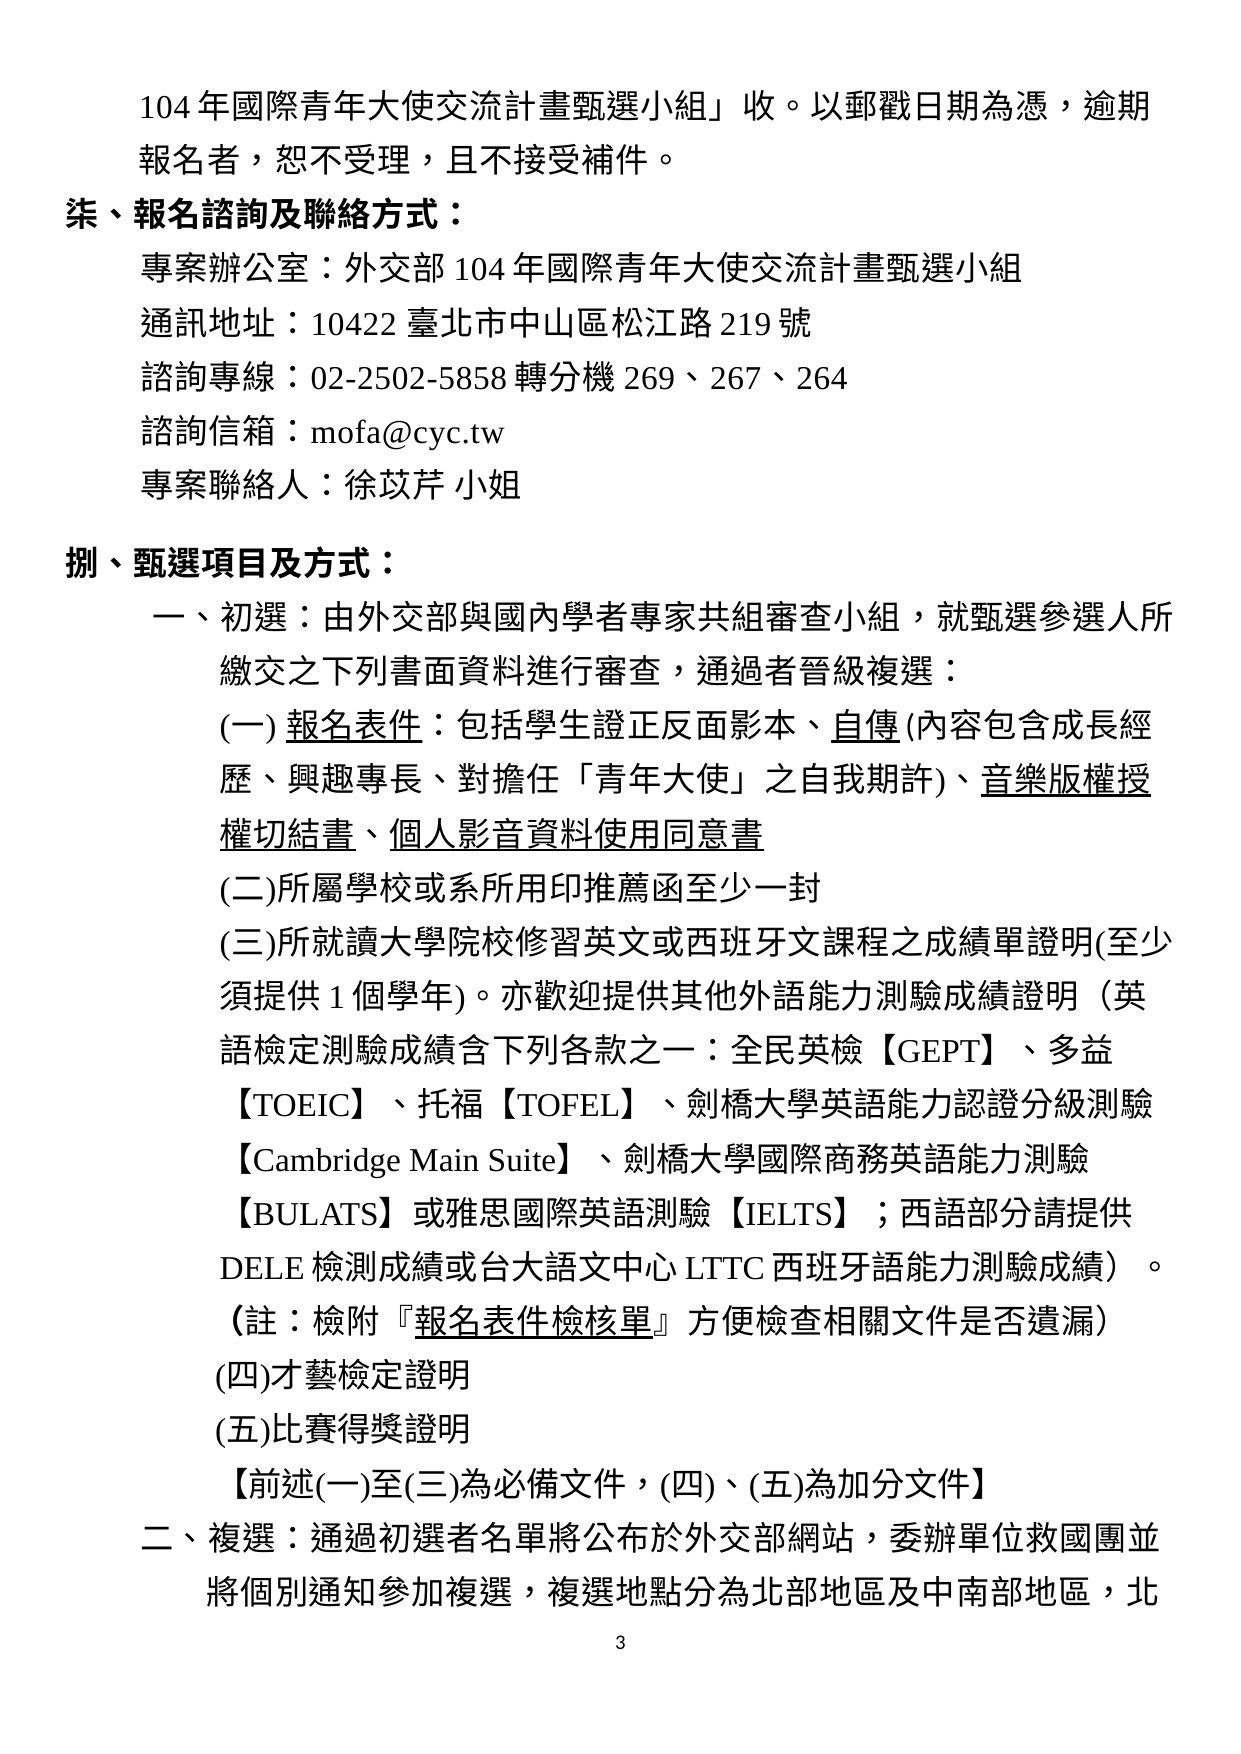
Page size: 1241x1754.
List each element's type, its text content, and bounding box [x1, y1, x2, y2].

text (五)比賽得獎證明 [215, 1398, 1175, 1453]
text (四)才藝檢定證明 [215, 1344, 1175, 1398]
text 柒、報名諮詢及聯絡方式： 專案辦公室：外交部104年國際青年大使交流計畫甄選小組 通訊地址：10422 臺北市中山區松江路219號 諮詢專線：02-2502-5858轉分機269、267、264 諮詢信箱：mofa@cyc.tw 專案聯絡人：徐苡芹 小姐 [65, 183, 1175, 508]
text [65, 75, 1175, 183]
text 【前述(一)至(三)為必備文件，(四)、(五)為加分文件】 [215, 1453, 1175, 1507]
text 捌、甄選項目及方式： [65, 532, 1175, 586]
text （註：檢附『報名表件檢核單』方便檢查相關文件是否遺漏） [152, 1290, 1175, 1344]
text 一、初選：由外交部與國內學者專家共組審查小組，就甄選參選人所繳交之下列書面資料進行審查，通過者晉級複選： (一) 報名表件：包括學生證正反面影本、自傳 (內容包含成長經歷、興趣專長、對擔任「青年大使」之自我期許)、音樂版權授權切結書、個人影音資料使用同意書 (二)所屬學校或系所用印推薦函至少一封 (三)所就讀大學院校修習英文或西班牙文課程之成績單證明(至少須提供1個學年)。亦歡迎提供其他外語能力測驗成績證明（英語檢定測驗成績含下列各款之一：全民英檢【GEPT】、多益【TOEIC】、托福【TOFEL】、劍橋大學英語能力認證分級測驗【Cambridge Main Suite】、劍橋大學國際商務英語能力測驗【BULATS】或雅思國際英語測驗【IELTS】；西語部分請提供DELE檢測成績或台大語文中心LTTC西班牙語能力測驗成績）。 [152, 586, 1175, 1290]
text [140, 1507, 1175, 1615]
